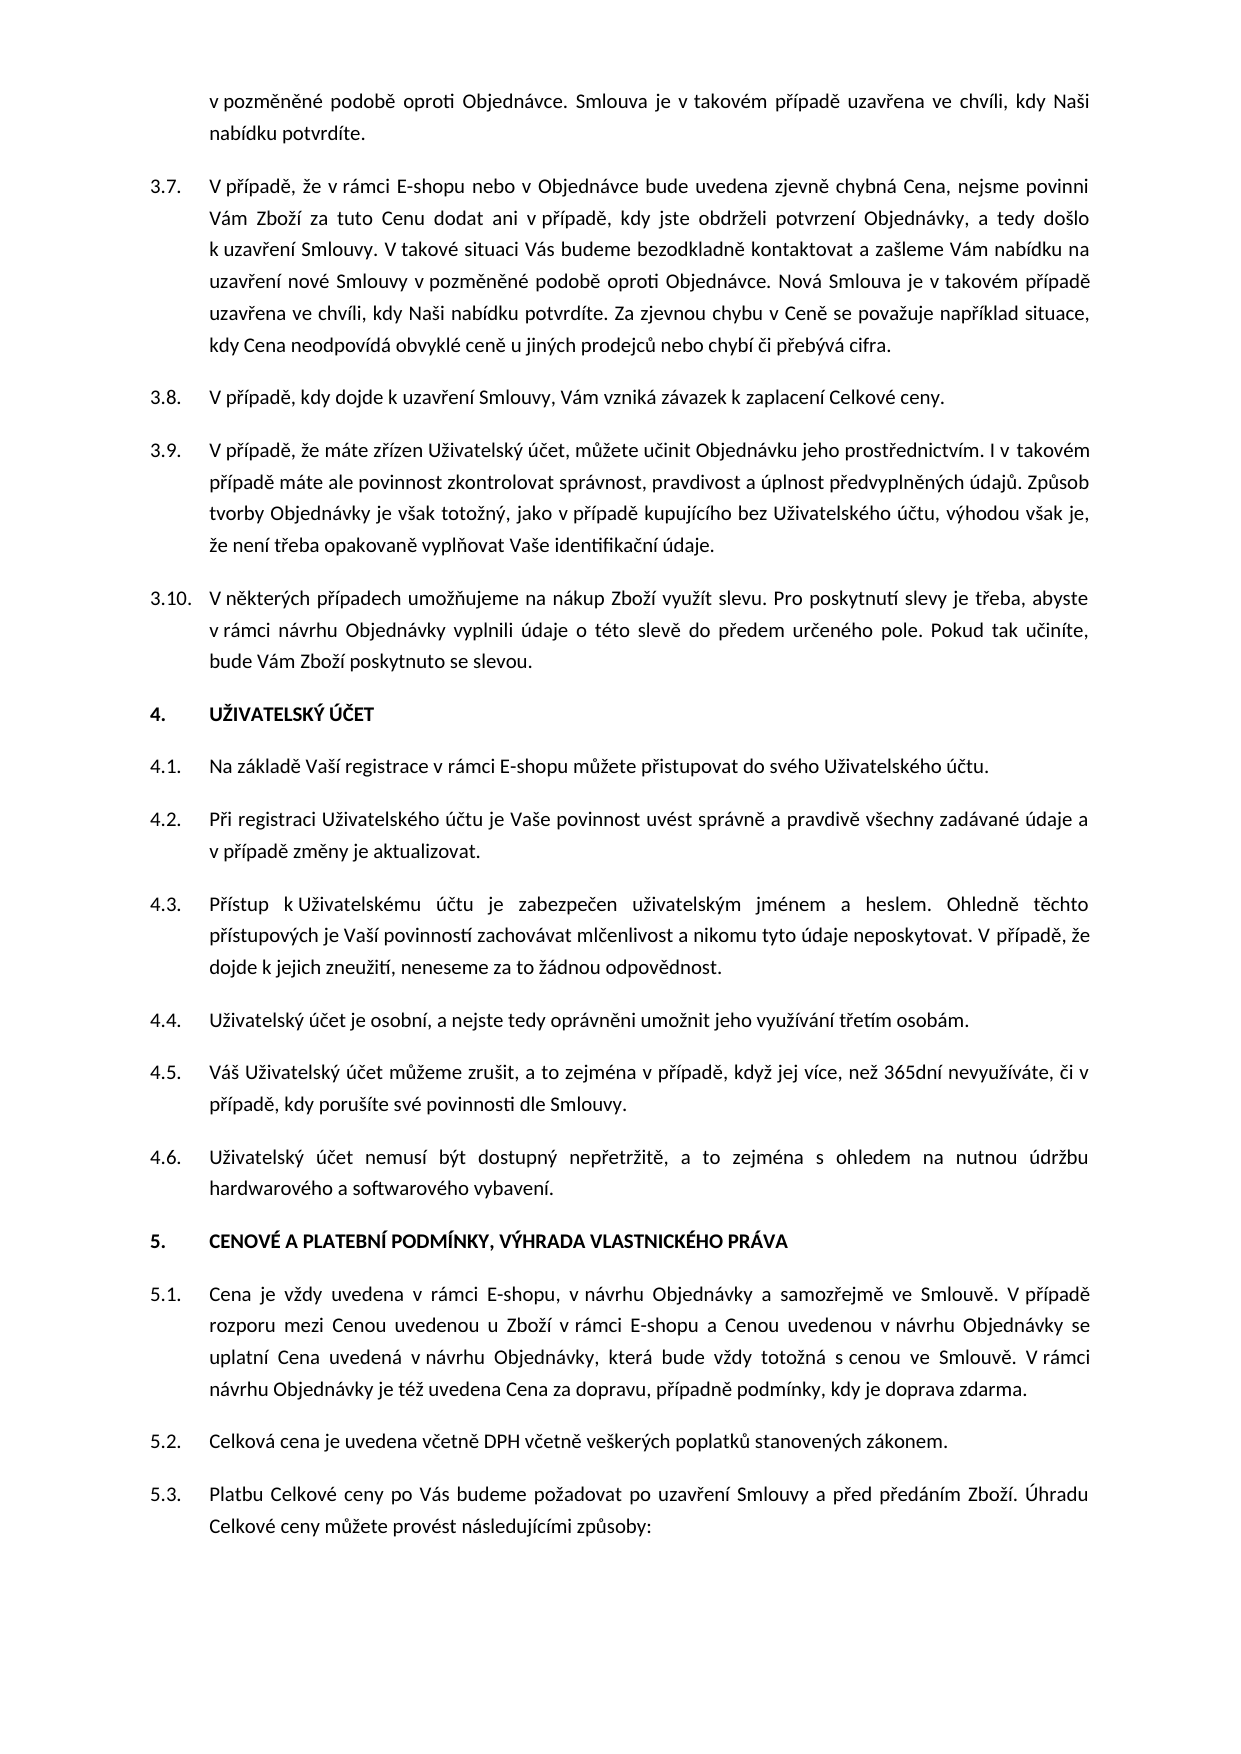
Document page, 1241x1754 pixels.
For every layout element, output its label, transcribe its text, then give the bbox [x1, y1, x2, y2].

list CENOVÉ A PLATEBNÍ PODMÍNKY, VÝHRADA VLASTNICKÉHO PRÁVA [150, 1228, 1090, 1254]
list Na základě Vaší registrace v rámci E-shopu můžete přistupovat do svého Uživatelského účtu. [150, 754, 1090, 779]
list Platbu Celkové ceny po Vás budeme požadovat po uzavření Smlouvy a před předáním Zboží. Úhradu Celkové ceny můžete provést následujícími způsoby: [150, 1481, 1090, 1538]
list Přístup k Uživatelskému účtu je zabezpečen uživatelským jménem a heslem. Ohledně těchto přístupových je Vaší povinností zachovávat mlčenlivost a nikomu tyto údaje neposkytovat. V případě, že dojde k jejich zneužití, neneseme za to žádnou odpovědnost. [150, 891, 1090, 980]
list Celková cena je uvedena včetně DPH včetně veškerých poplatků stanovených zákonem. [150, 1429, 1090, 1454]
list V případě, že máte zřízen Uživatelský účet, můžete učinit Objednávku jeho prostřednictvím. I v takovém případě máte ale povinnost zkontrolovat správnost, pravdivost a úplnost předvyplněných údajů. Způsob tvorby Objednávky je však totožný, jako v případě kupujícího bez Uživatelského účtu, výhodou však je, že není třeba opakovaně vyplňovat Vaše identifikační údaje. [150, 437, 1090, 558]
list Uživatelský účet [150, 701, 1090, 727]
list V případě, že v rámci E-shopu nebo v Objednávce bude uvedena zjevně chybná Cena, nejsme povinni Vám Zboží za tuto Cenu dodat ani v případě, kdy jste obdrželi potvrzení Objednávky, a tedy došlo k uzavření Smlouvy. V takové situaci Vás budeme bezodkladně kontaktovat a zašleme Vám nabídku na uzavření nové Smlouvy v pozměněné podobě oproti Objednávce. Nová Smlouva je v takovém případě uzavřena ve chvíli, kdy Naši nabídku potvrdíte. Za zjevnou chybu v Ceně se považuje například situace, kdy Cena neodpovídá obvyklé ceně u jiných prodejců nebo chybí či přebývá cifra. [150, 173, 1090, 357]
list Cena je vždy uvedena v rámci E-shopu, v návrhu Objednávky a samozřejmě ve Smlouvě. V případě rozporu mezi Cenou uvedenou u Zboží v rámci E-shopu a Cenou uvedenou v návrhu Objednávky se uplatní Cena uvedená v návrhu Objednávky, která bude vždy totožná s cenou ve Smlouvě. V rámci návrhu Objednávky je též uvedena Cena za dopravu, případně podmínky, kdy je doprava zdarma. [150, 1281, 1090, 1402]
list Uživatelský účet je osobní, a nejste tedy oprávněni umožnit jeho využívání třetím osobám. [150, 1007, 1090, 1032]
list V některých případech umožňujeme na nákup Zboží využít slevu. Pro poskytnutí slevy je třeba, abyste v rámci návrhu Objednávky vyplnili údaje o této slevě do předem určeného pole. Pokud tak učiníte, bude Vám Zboží poskytnuto se slevou. [150, 585, 1090, 674]
list V případě, kdy dojde k uzavření Smlouvy, Vám vzniká závazek k zaplacení Celkové ceny. [150, 384, 1090, 410]
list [150, 89, 1090, 146]
list Uživatelský účet nemusí být dostupný nepřetržitě, a to zejména s ohledem na nutnou údržbu hardwarového a softwarového vybavení. [150, 1144, 1090, 1201]
list Váš Uživatelský účet můžeme zrušit, a to zejména v případě, když jej více, než 365dní nevyužíváte, či v případě, kdy porušíte své povinnosti dle Smlouvy. [150, 1059, 1090, 1117]
list Při registraci Uživatelského účtu je Vaše povinnost uvést správně a pravdivě všechny zadávané údaje a v případě změny je aktualizovat. [150, 806, 1090, 863]
